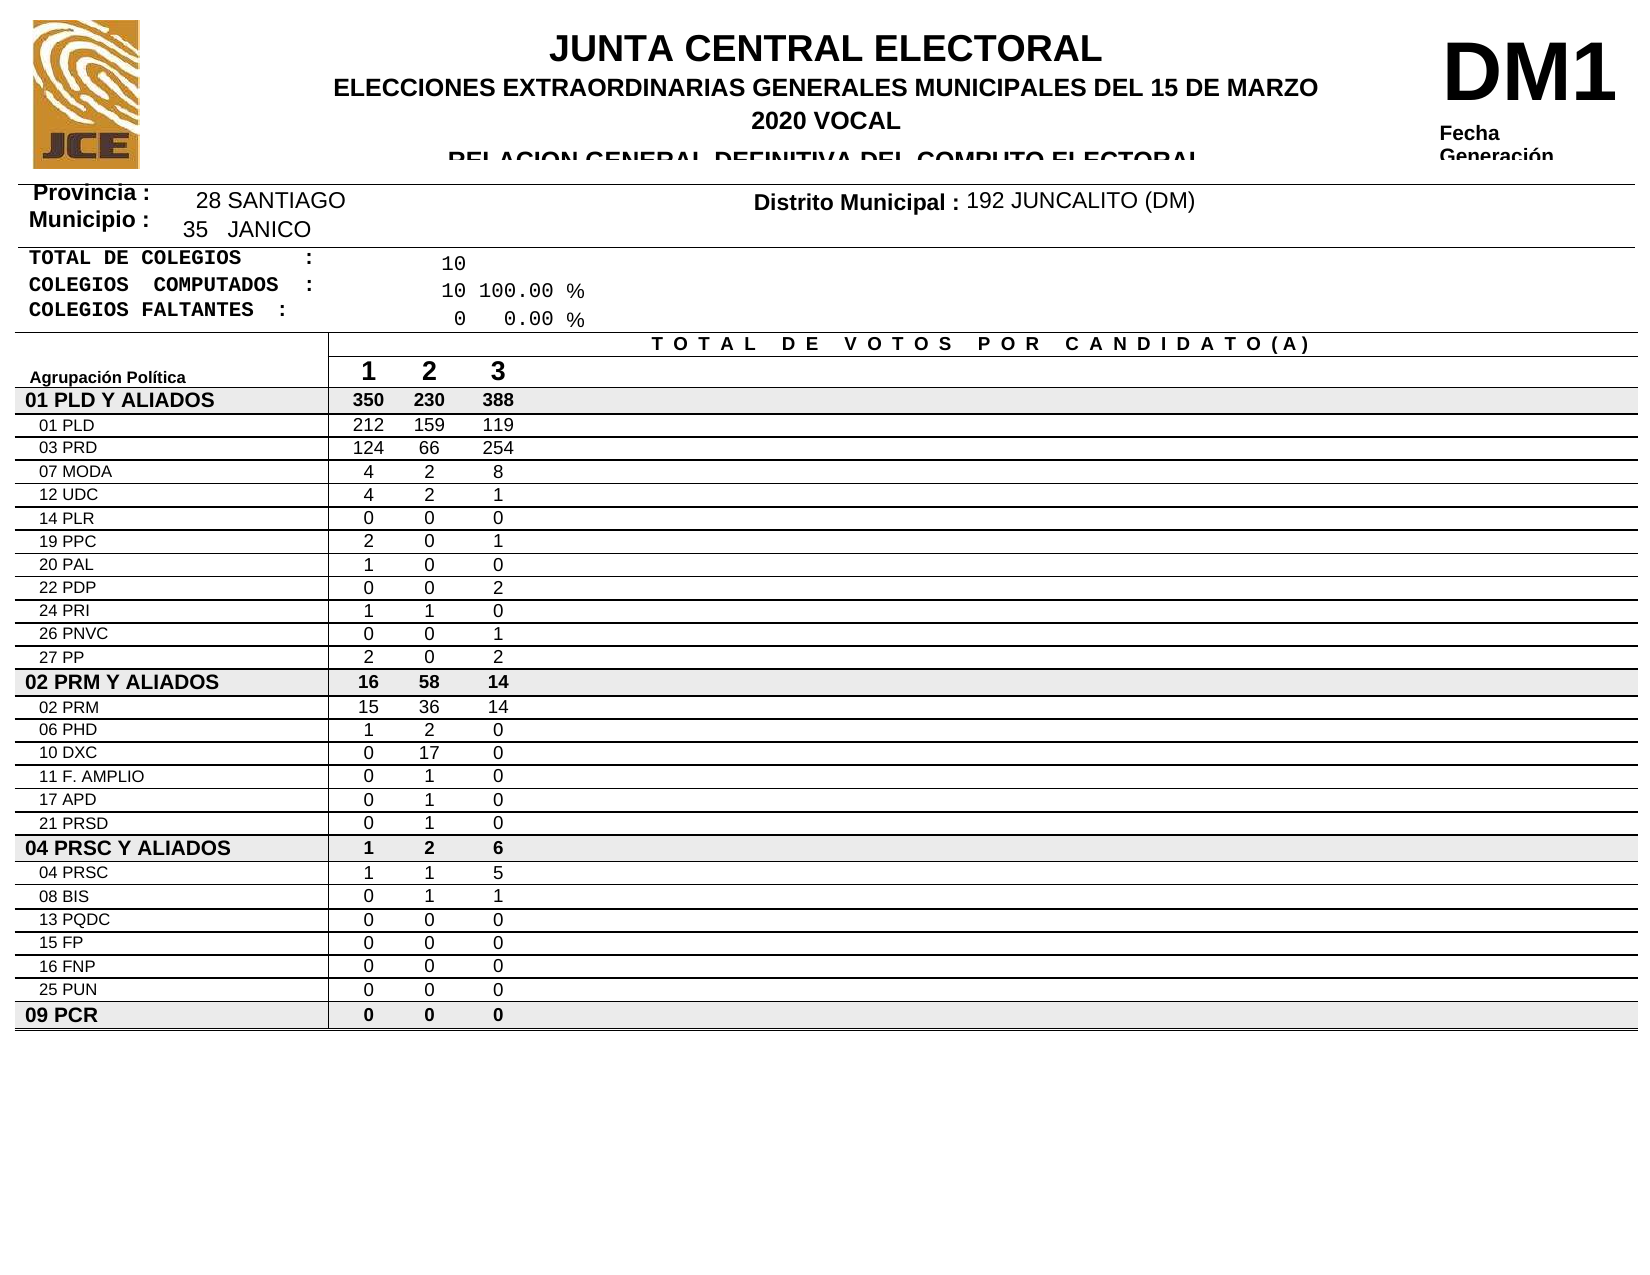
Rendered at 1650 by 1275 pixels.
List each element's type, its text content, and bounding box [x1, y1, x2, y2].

text 10 100.00 % [441, 278, 1650, 303]
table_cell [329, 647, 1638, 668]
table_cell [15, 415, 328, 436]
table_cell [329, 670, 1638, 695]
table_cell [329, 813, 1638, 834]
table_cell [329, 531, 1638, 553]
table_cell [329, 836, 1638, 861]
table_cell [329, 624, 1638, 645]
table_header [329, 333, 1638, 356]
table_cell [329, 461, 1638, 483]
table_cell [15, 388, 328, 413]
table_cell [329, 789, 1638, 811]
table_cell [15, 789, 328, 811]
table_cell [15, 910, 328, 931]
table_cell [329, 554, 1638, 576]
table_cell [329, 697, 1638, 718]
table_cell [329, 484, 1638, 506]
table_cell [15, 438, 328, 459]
text Distrito Municipal : 192 JUNCALITO (DM) [753, 187, 1650, 215]
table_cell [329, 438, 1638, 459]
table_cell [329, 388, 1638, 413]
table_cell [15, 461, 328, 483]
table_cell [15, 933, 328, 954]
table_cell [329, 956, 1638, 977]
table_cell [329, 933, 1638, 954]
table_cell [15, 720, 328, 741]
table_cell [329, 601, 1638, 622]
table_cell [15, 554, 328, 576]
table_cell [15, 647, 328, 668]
picture [32, 20, 140, 169]
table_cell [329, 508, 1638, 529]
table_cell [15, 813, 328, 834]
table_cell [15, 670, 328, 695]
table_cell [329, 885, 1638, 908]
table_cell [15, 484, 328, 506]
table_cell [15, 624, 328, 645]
text 0 0.00 % [454, 306, 1650, 332]
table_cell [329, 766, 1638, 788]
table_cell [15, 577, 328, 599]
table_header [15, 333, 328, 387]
list JANICO [183, 216, 350, 242]
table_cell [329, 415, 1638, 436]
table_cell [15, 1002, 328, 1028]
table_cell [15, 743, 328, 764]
text 28 SANTIAGO [196, 187, 350, 214]
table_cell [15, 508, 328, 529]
text TOTAL DE COLEGIOS : COLEGIOS COMPUTADOS : COLEGIOS FALTANTES : [29, 248, 315, 323]
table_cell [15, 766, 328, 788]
text Provincia : Municipio : [29, 185, 157, 233]
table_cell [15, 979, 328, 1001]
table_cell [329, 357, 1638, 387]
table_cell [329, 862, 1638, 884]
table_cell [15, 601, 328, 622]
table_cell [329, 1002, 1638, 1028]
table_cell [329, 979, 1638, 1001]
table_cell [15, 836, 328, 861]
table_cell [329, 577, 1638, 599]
text 10 [441, 253, 1650, 276]
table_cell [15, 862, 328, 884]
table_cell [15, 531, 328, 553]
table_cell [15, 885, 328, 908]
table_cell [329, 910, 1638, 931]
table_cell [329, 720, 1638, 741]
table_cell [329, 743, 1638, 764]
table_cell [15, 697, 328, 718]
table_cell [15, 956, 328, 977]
